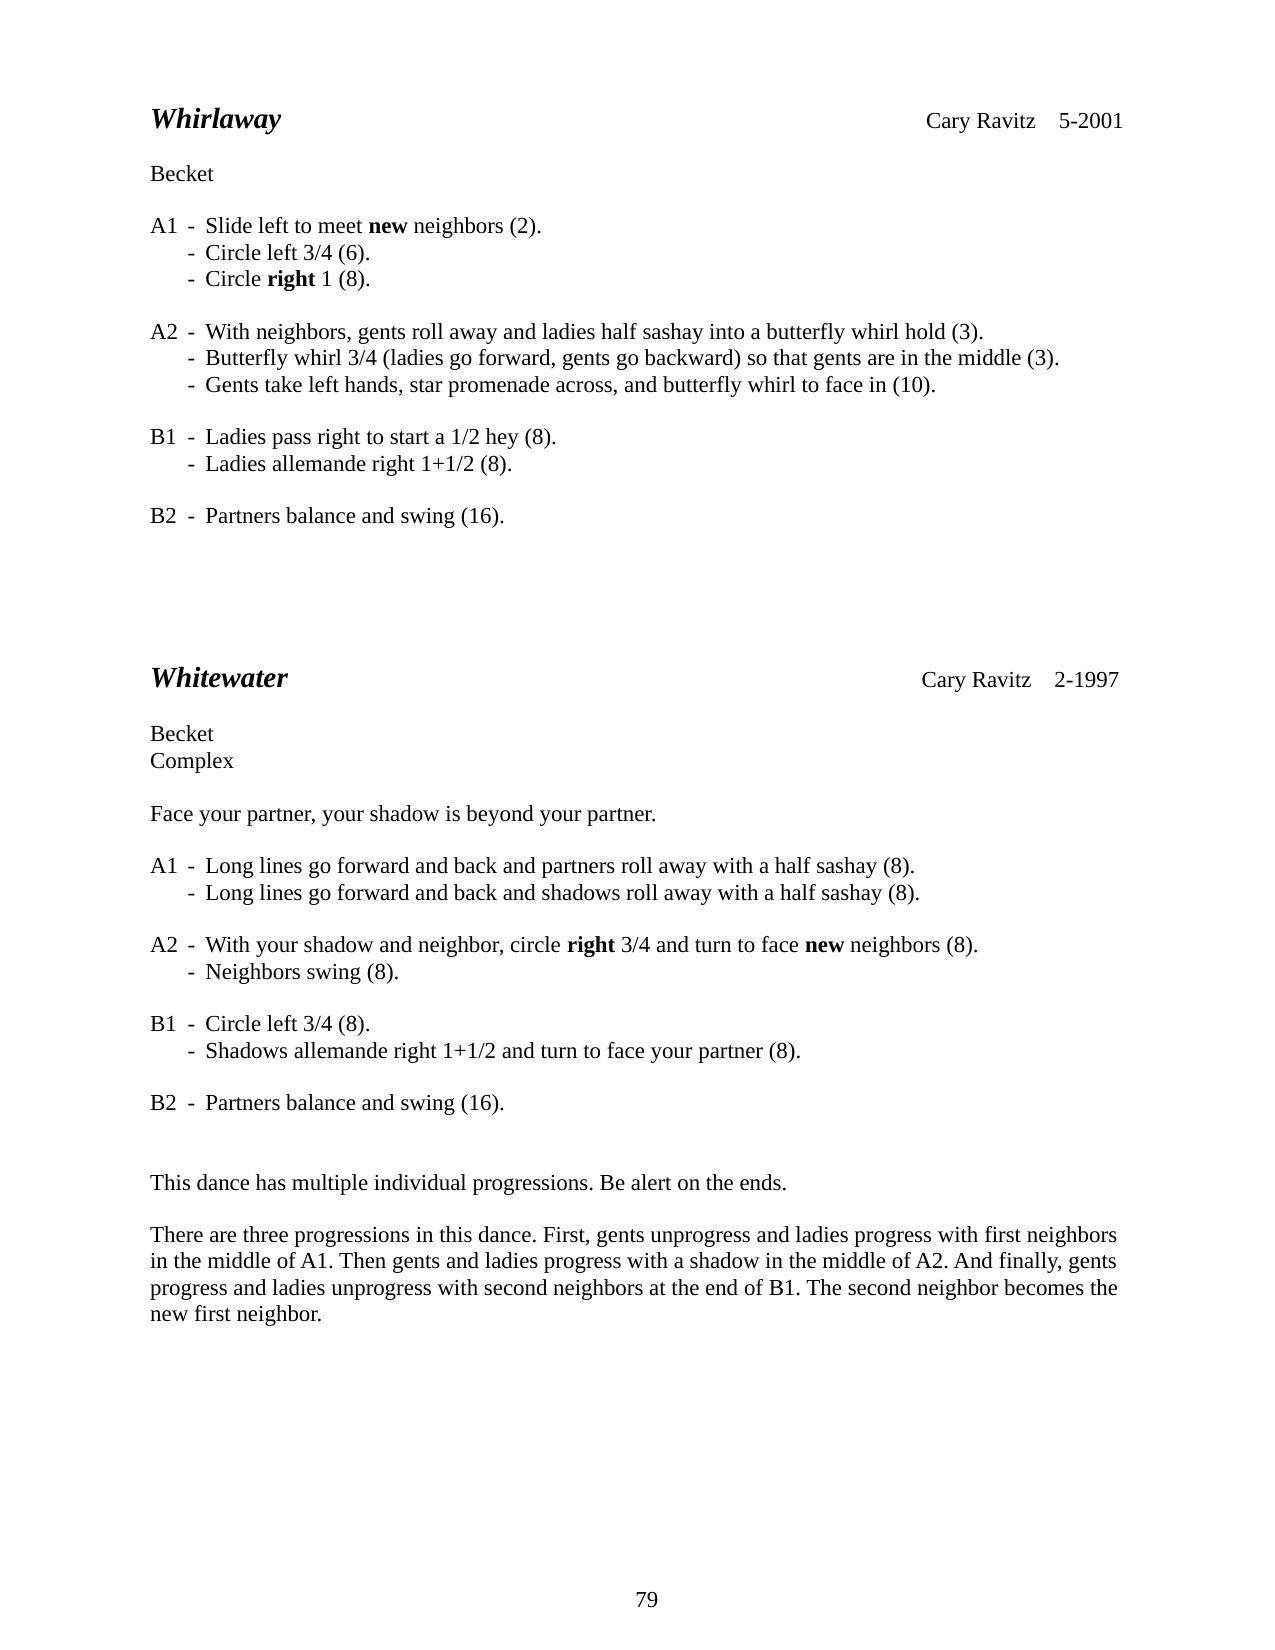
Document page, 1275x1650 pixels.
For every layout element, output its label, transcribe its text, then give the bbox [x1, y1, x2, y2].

subtitle Whitewater Cary Ravitz 2-1997 [150, 661, 1125, 694]
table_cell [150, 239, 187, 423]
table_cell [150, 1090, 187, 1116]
text There are three progressions in this dance. First, gents unprogress and ladies progress with first neighbors in the middle of A1. Then gents and ladies progress with a shadow in the middle of A2. And finally, gents progress and ladies unprogress with second neighbors at the end of B1. The second neighbor becomes the new first neighbor. [150, 1221, 1125, 1327]
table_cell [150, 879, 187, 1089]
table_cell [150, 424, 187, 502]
text Becket [150, 721, 1125, 747]
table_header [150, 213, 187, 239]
text This dance has multiple individual progressions. Be alert on the ends. [150, 1168, 1125, 1195]
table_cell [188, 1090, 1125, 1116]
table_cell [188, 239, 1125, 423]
text Face your partner, your shadow is beyond your partner. [150, 799, 1125, 826]
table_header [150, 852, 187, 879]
text Becket [150, 160, 1125, 186]
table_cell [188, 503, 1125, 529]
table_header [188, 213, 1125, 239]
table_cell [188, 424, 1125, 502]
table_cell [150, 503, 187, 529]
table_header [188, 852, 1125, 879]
text Complex [150, 747, 1125, 773]
subtitle Whirlaway Cary Ravitz 5-2001 [150, 108, 1125, 133]
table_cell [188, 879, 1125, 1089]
